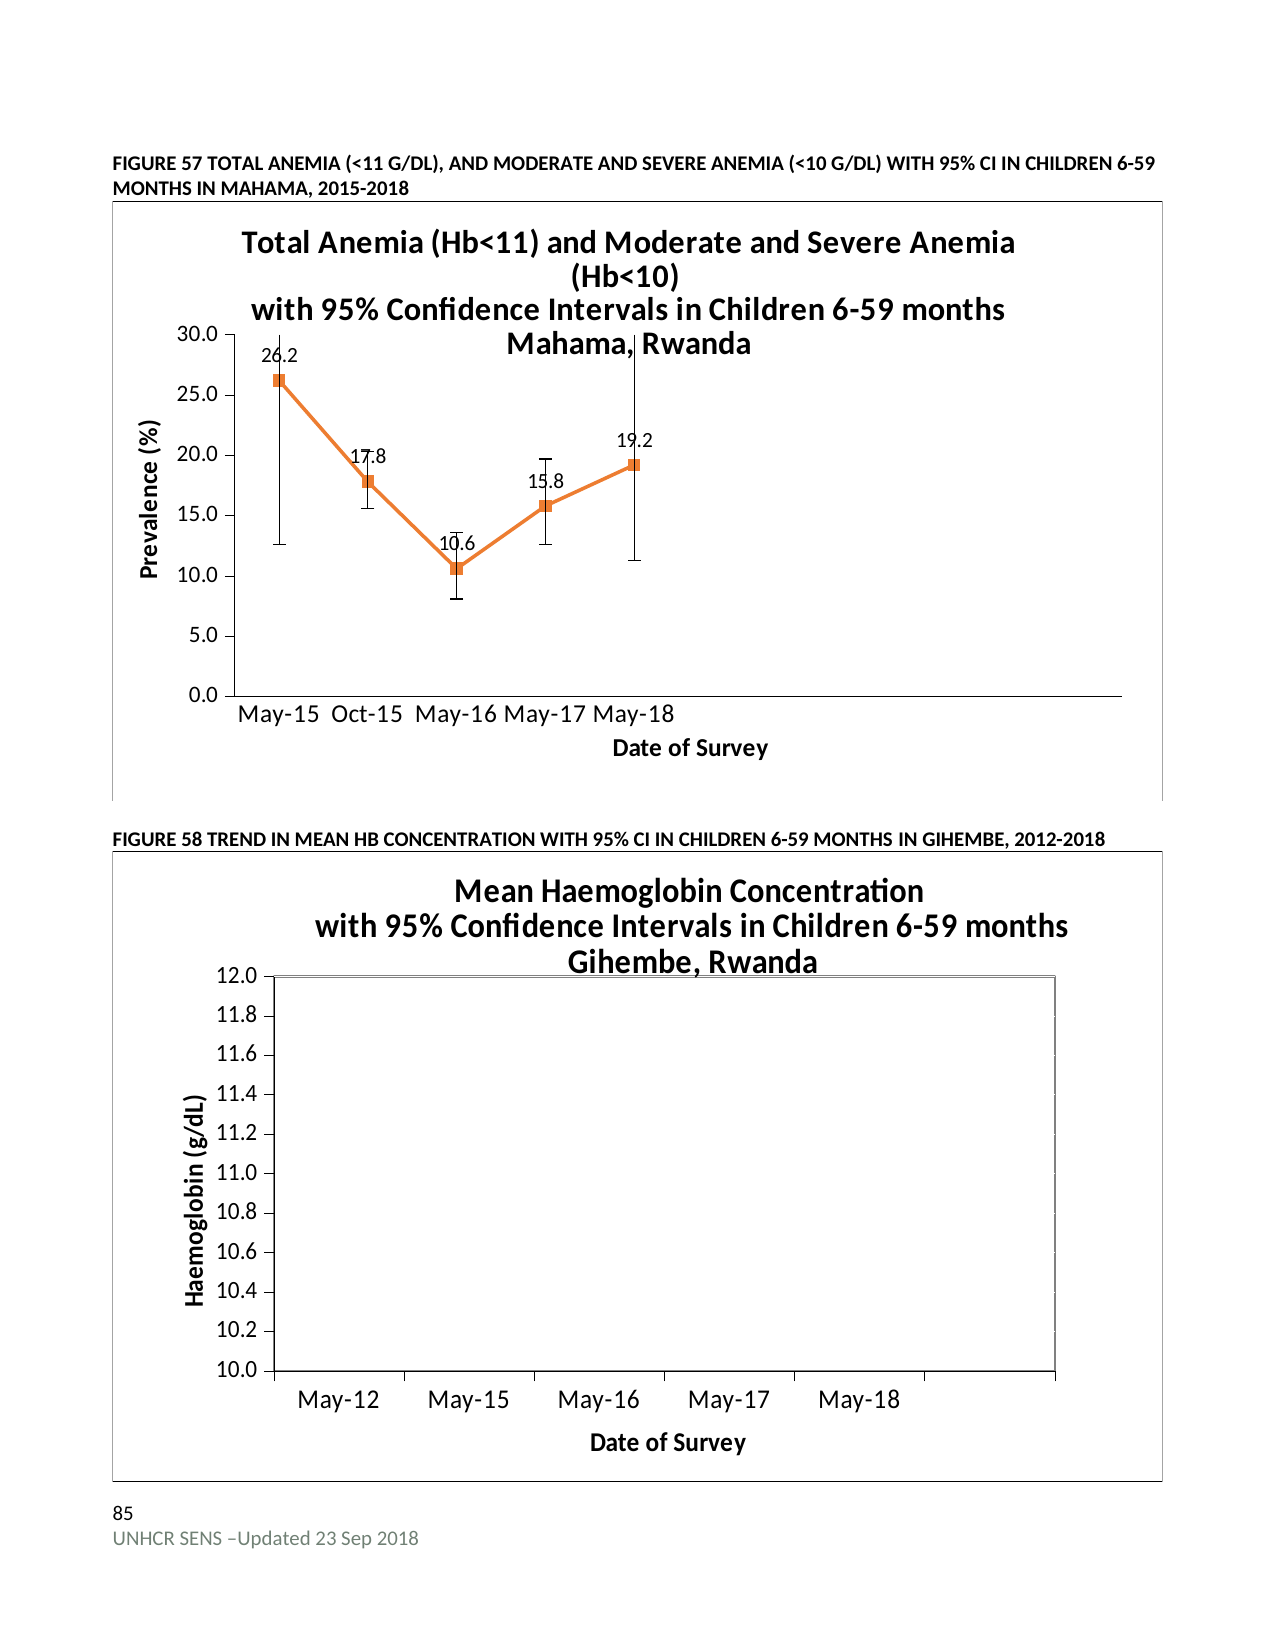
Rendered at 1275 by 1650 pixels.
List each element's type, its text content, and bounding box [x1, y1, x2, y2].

text FIGURE 58 TREND IN MEAN HB CONCENTRATION WITH 95% CI IN CHILDREN 6-59 MONTHS IN GIHEMBE, 2012-2018 [112, 826, 1162, 851]
text FIGURE 57 TOTAL ANEMIA (<11 G/DL), AND MODERATE AND SEVERE ANEMIA (<10 G/DL) WITH 95% CI IN CHILDREN 6-59 MONTHS IN MAHAMA, 2015-2018 [112, 150, 1162, 200]
